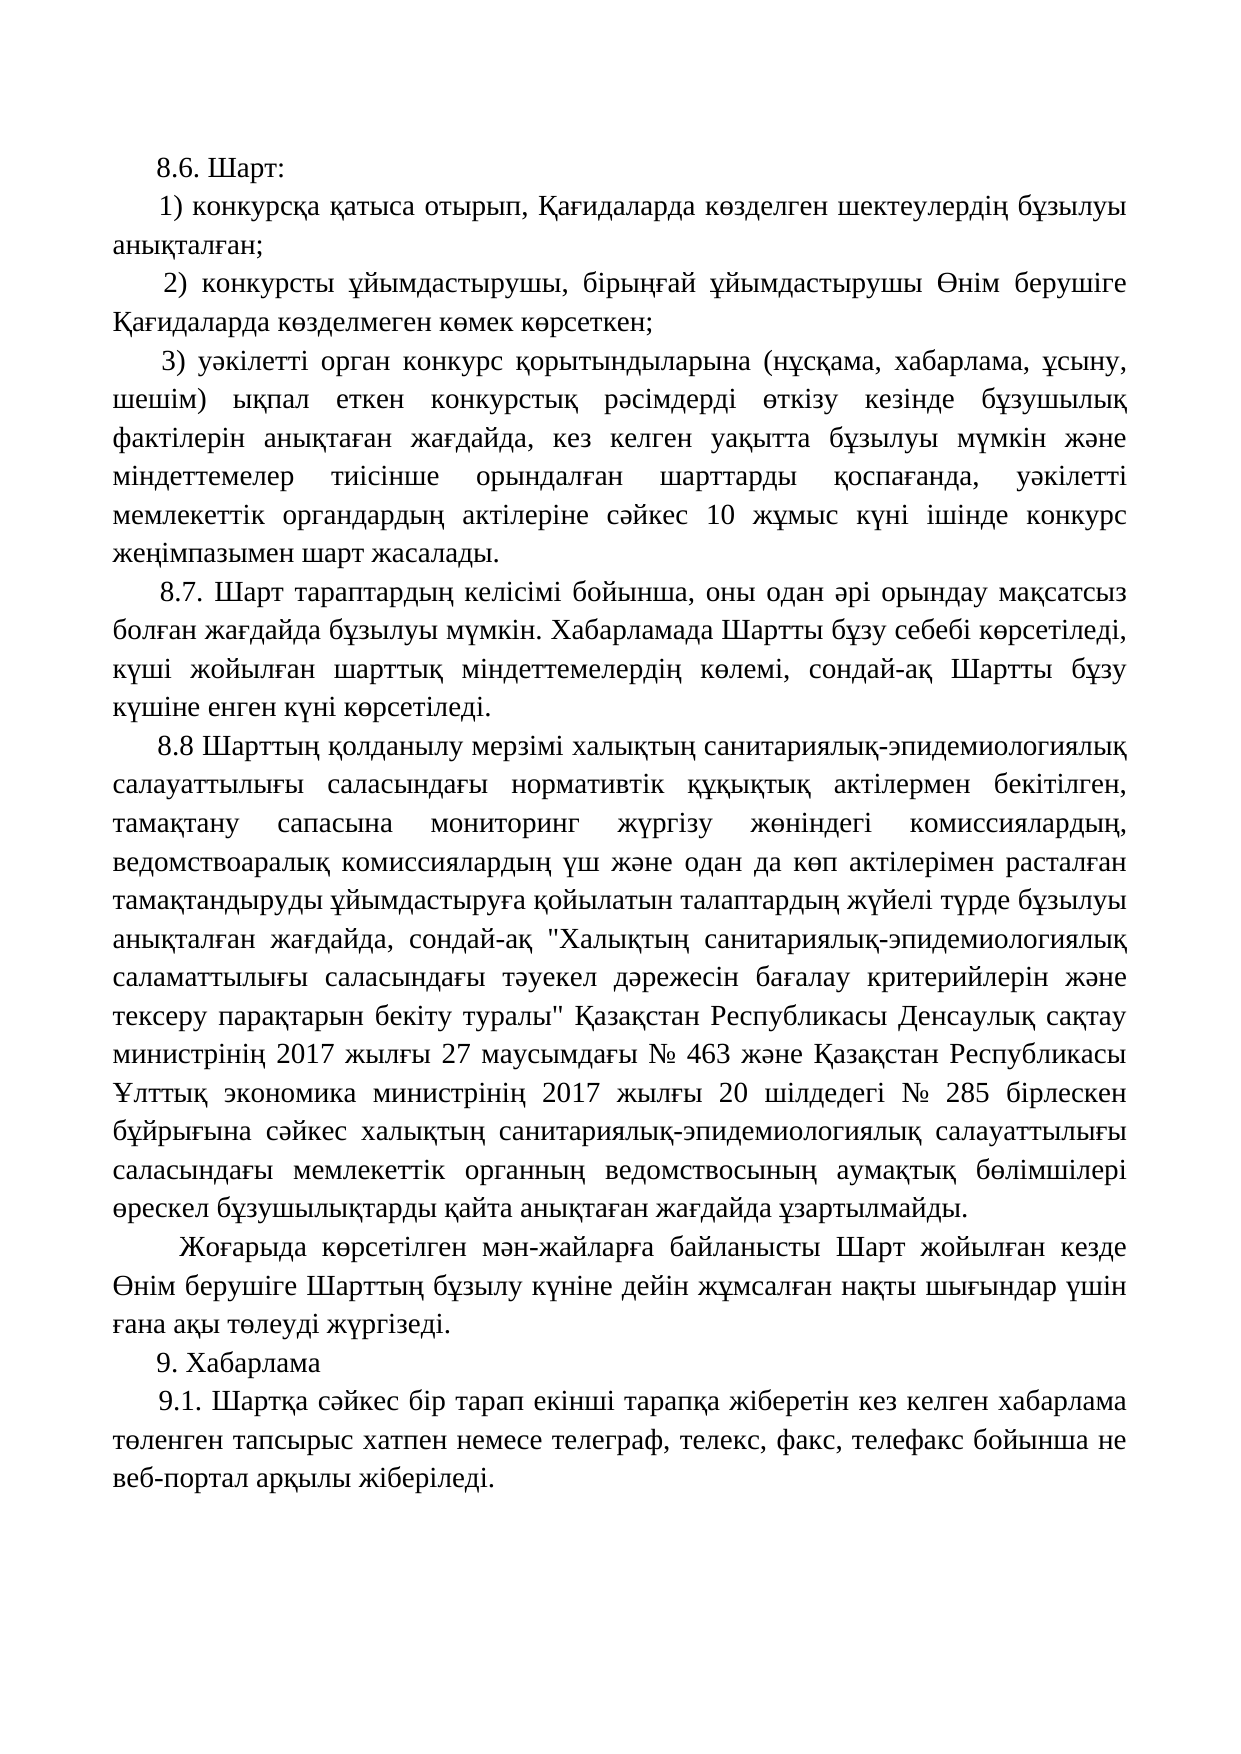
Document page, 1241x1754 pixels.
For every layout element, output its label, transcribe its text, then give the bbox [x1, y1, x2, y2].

text Жоғарыда көрсетілген мән-жайларға байланысты Шарт жойылған кезде Өнім берушіге Шарттың бұзылу күніне дейін жұмсалған нақты шығындар үшін ғана ақы төлеуді жүргізеді. [112, 1229, 1128, 1340]
text 1) конкурсқа қатыса отырып, Қағидаларда көзделген шектеулердің бұзылуы анықталған; [112, 188, 1128, 261]
text 2) конкурсты ұйымдастырушы, бірыңғай ұйымдастырушы Өнім берушіге Қағидаларда көзделмеген көмек көрсеткен; [112, 266, 1128, 338]
text 8.6. Шарт: [112, 150, 1128, 183]
text 3) уәкілетті орган конкурс қорытындыларына (нұсқама, хабарлама, ұсыну, шешім) ықпал еткен конкурстық рәсімдерді өткізу кезінде бұзушылық фактілерін анықтаған жағдайда, кез келген уақытта бұзылуы мүмкін және міндеттемелер тиісінше орындалған шарттарды қоспағанда, уәкілетті мемлекеттік органдардың актілеріне сәйкес 10 жұмыс күні ішінде конкурс жеңімпазымен шарт жасалады. [112, 343, 1128, 569]
text 9.1. Шартқа сәйкес бір тарап екінші тарапқа жіберетін кез келген хабарлама төленген тапсырыс хатпен немесе телеграф, телекс, факс, телефакс бойынша не веб-портал арқылы жіберіледі. [112, 1383, 1128, 1494]
text 8.8 Шарттың қолданылу мерзімі халықтың санитариялық-эпидемиологиялық салауаттылығы саласындағы нормативтік құқықтық актілермен бекітілген, тамақтану сапасына мониторинг жүргізу жөніндегі комиссиялардың, ведомствоаралық комиссиялардың үш және одан да көп актілерімен расталған тамақтандыруды ұйымдастыруға қойылатын талаптардың жүйелі түрде бұзылуы анықталған жағдайда, сондай-ақ "Халықтың санитариялық-эпидемиологиялық саламаттылығы саласындағы тәуекел дәрежесін бағалау критерийлерін және тексеру парақтарын бекіту туралы" Қазақстан Республикасы Денсаулық сақтау министрінің 2017 жылғы 27 маусымдағы № 463 және Қазақстан Республикасы Ұлттық экономика министрінің 2017 жылғы 20 шілдедегі № 285 бірлескен бұйрығына сәйкес халықтың санитариялық-эпидемиологиялық салауаттылығы саласындағы мемлекеттік органның ведомствосының аумақтық бөлімшілері өрескел бұзушылықтарды қайта анықтаған жағдайда ұзартылмайды. [112, 728, 1128, 1224]
text 8.7. Шарт тараптардың келісімі бойынша, оны одан әрі орындау мақсатсыз болған жағдайда бұзылуы мүмкін. Хабарламада Шартты бұзу себебі көрсетіледі, күші жойылған шарттық міндеттемелердің көлемі, сондай-ақ Шартты бұзу күшіне енген күні көрсетіледі. [112, 574, 1128, 723]
text 9. Хабарлама [112, 1345, 1128, 1378]
